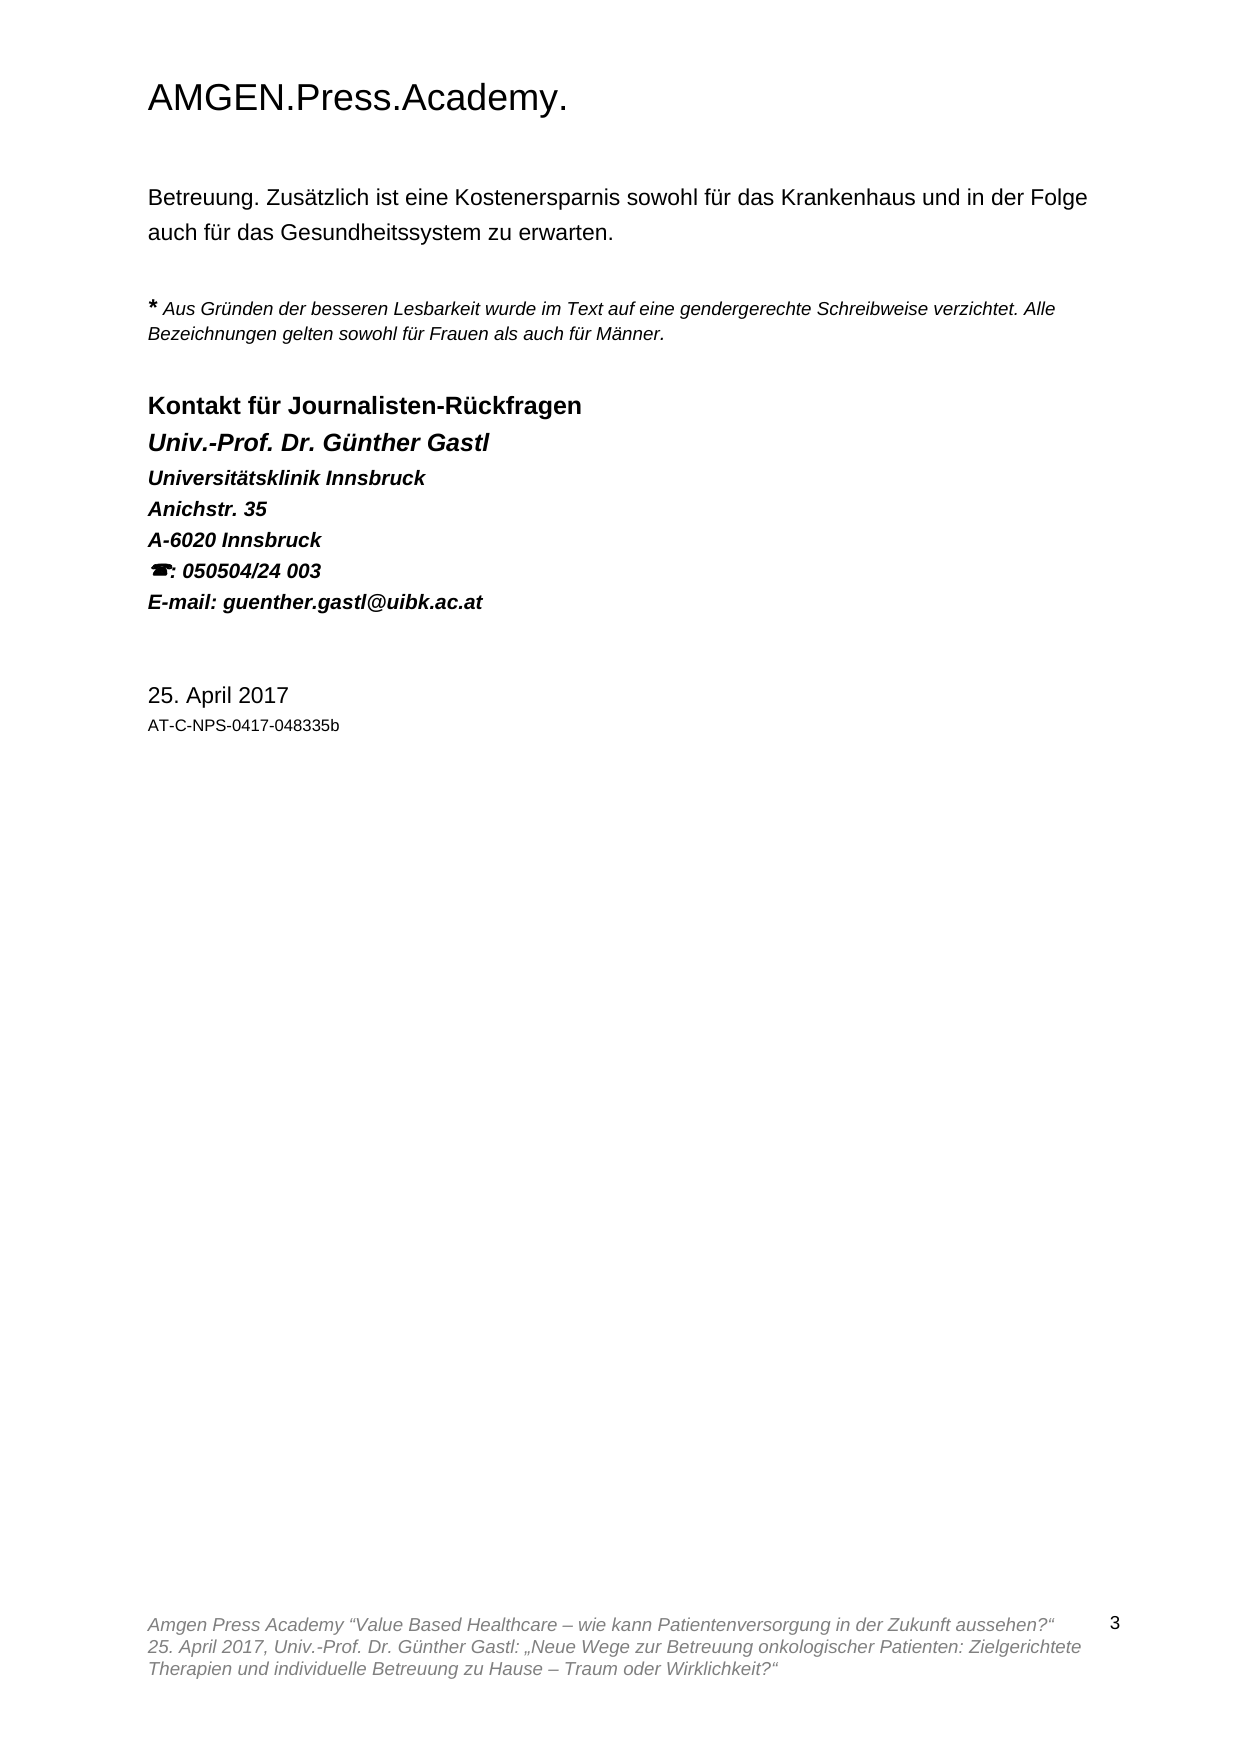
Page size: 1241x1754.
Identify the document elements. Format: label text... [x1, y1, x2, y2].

text Kontakt für Journalisten-Rückfragen [148, 391, 1093, 420]
text Univ.-Prof. Dr. Günther Gastl [148, 428, 1093, 457]
text E-mail: guenther.gastl@uibk.ac.at [148, 590, 1093, 614]
text : 050504/24 003 [148, 559, 1093, 583]
text A-6020 Innsbruck [148, 528, 1093, 552]
text Anichstr. 35 [148, 497, 1093, 521]
text Universitätsklinik Innsbruck [148, 466, 1093, 489]
text * Aus Gründen der besseren Lesbarkeit wurde im Text auf eine gendergerechte Schreibweise verzichtet. Alle Bezeichnungen gelten sowohl für Frauen als auch für Männer. [148, 265, 1093, 344]
text AT-C-NPS-0417-048335b [148, 716, 1093, 735]
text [148, 184, 1093, 245]
text 25. April 2017 [148, 682, 1093, 708]
